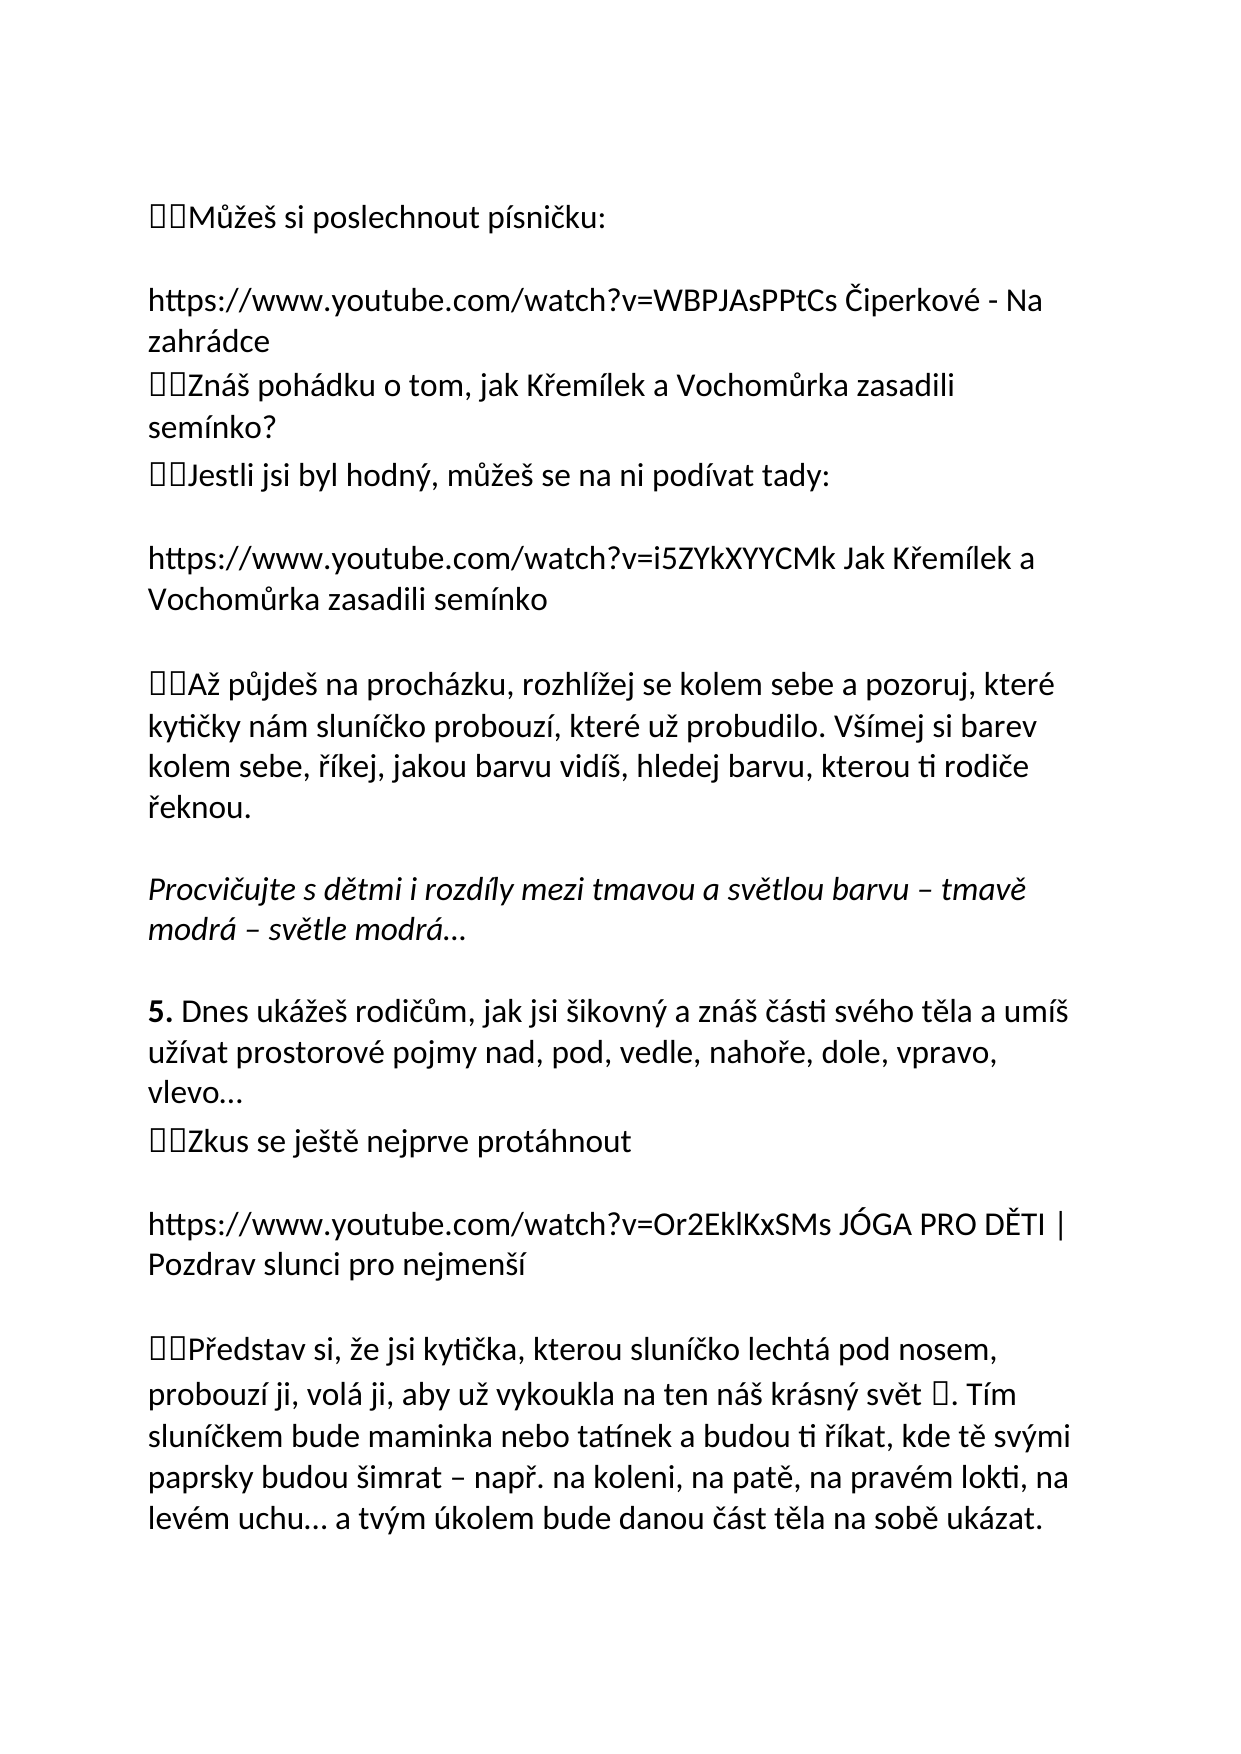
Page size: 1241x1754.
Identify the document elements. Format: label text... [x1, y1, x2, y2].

text Až půjdeš na procházku, rozhlížej se kolem sebe a pozoruj, které kytičky nám sluníčko probouzí, které už probudilo. Všímej si barev kolem sebe, říkej, jakou barvu vidíš, hledej barvu, kterou ti rodiče řeknou. [148, 659, 1093, 827]
text Jestli jsi byl hodný, můžeš se na ni podívat tady: [148, 451, 1093, 496]
text https://www.youtube.com/watch?v=i5ZYkXYYCMk Jak Křemílek a Vochomůrka zasadili semínko [148, 537, 1093, 619]
text Představ si, že jsi kytička, kterou sluníčko lechtá pod nosem, probouzí ji, volá ji, aby už vykoukla na ten náš krásný svět . Tím sluníčkem bude maminka nebo tatínek a budou ti říkat, kde tě svými paprsky budou šimrat – např. na koleni, na patě, na pravém lokti, na levém uchu… a tvým úkolem bude danou část těla na sobě ukázat. [148, 1325, 1093, 1538]
text https://www.youtube.com/watch?v=Or2EklKxSMs JÓGA PRO DĚTI | Pozdrav slunci pro nejmenší [148, 1202, 1093, 1284]
text Můžeš si poslechnout písničku: [148, 193, 1093, 238]
text 5. Dnes ukážeš rodičům, jak jsi šikovný a znáš části svého těla a umíš užívat prostorové pojmy nad, pod, vedle, nahoře, dole, vpravo, vlevo… [148, 990, 1093, 1112]
text Zkus se ještě nejprve protáhnout [148, 1116, 1093, 1162]
text Znáš pohádku o tom, jak Křemílek a Vochomůrka zasadili semínko? [148, 361, 1093, 447]
text https://www.youtube.com/watch?v=WBPJAsPPtCs Čiperkové - Na zahrádce [148, 279, 1093, 361]
text Procvičujte s dětmi i rozdíly mezi tmavou a světlou barvu – tmavě modrá – světle modrá… [148, 868, 1093, 949]
